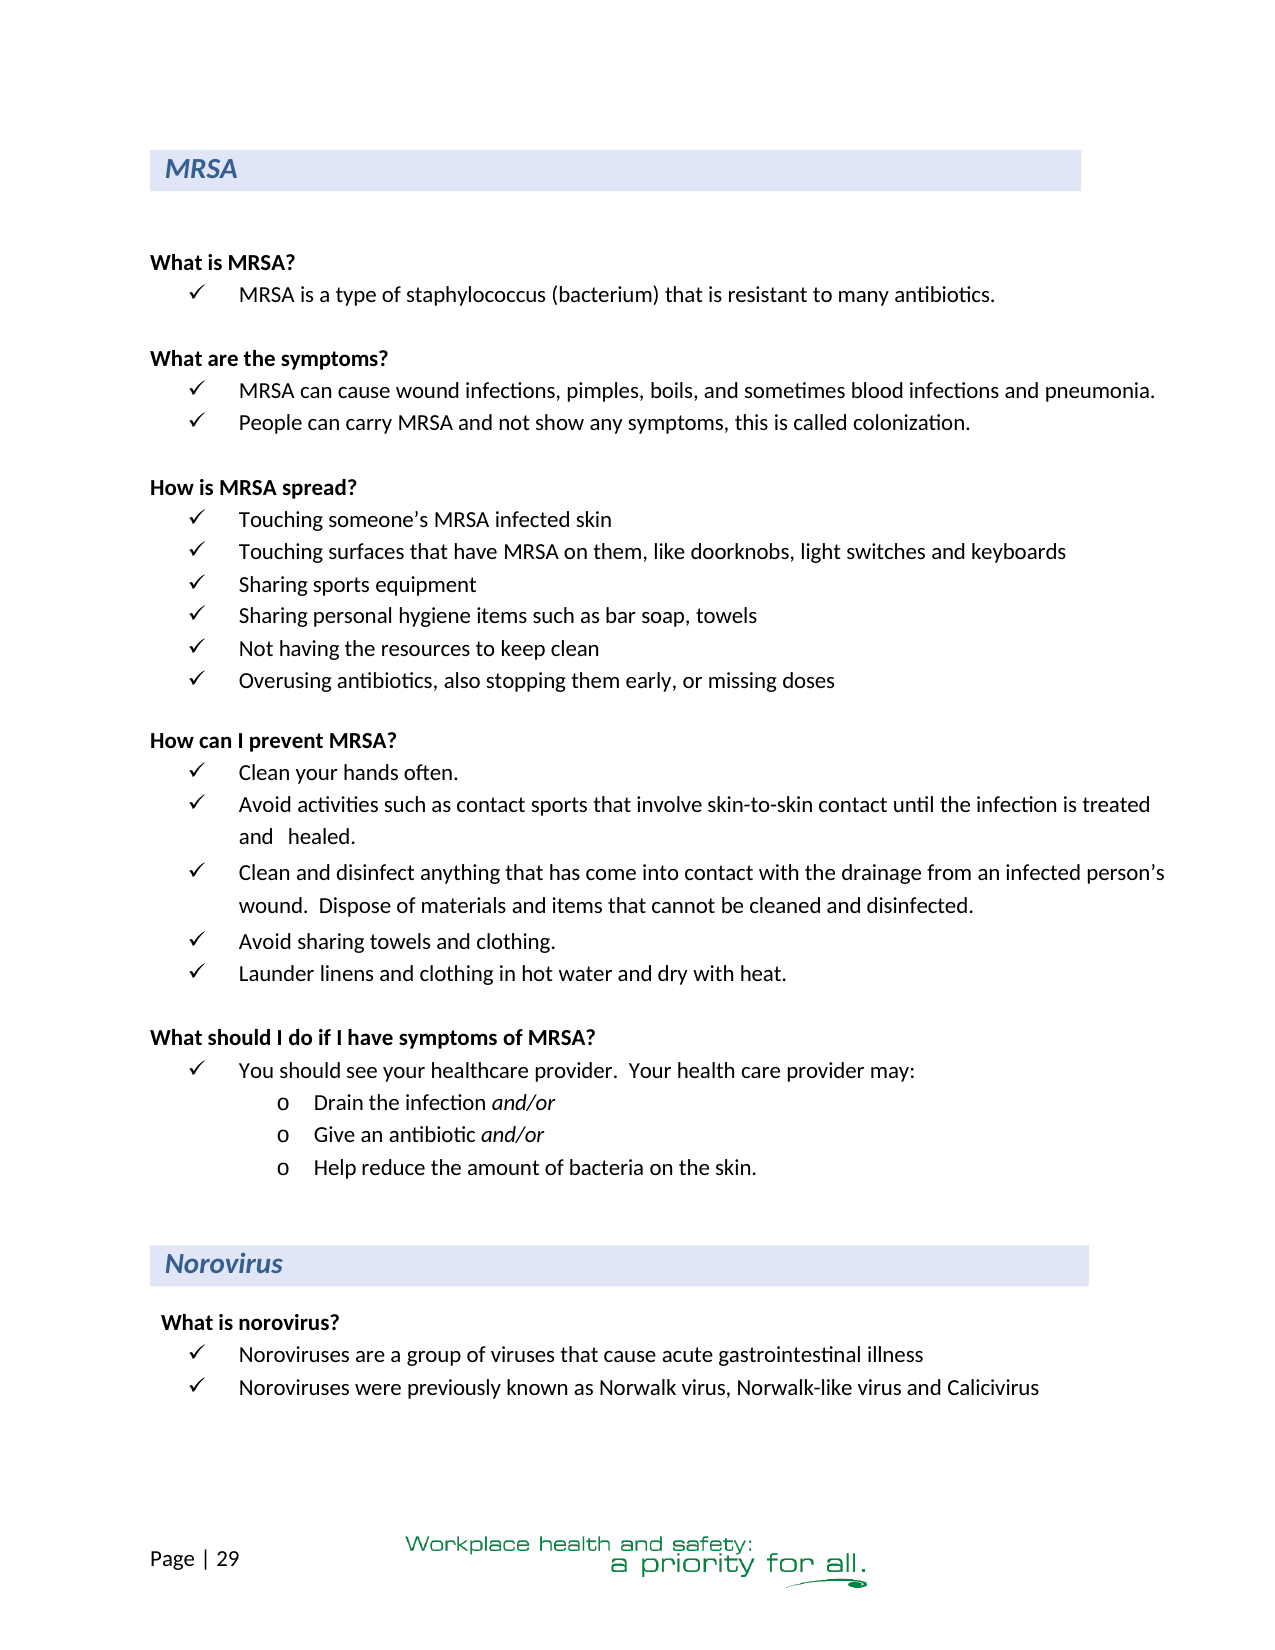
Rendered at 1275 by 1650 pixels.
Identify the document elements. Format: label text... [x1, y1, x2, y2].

text How can I prevent MRSA? [150, 726, 1200, 754]
list People can carry MRSA and not show any symptoms, this is called colonization. [187, 408, 1200, 437]
list Avoid sharing towels and clothing. [187, 927, 1200, 955]
text How is MRSA spread? [150, 473, 1200, 501]
list MRSA can cause wound infections, pimples, boils, and sometimes blood infections and pneumonia. [187, 376, 1200, 404]
list Touching surfaces that have MRSA on them, like doorknobs, light switches and keyboards [187, 537, 1200, 565]
list Give an antibiotic and/or [276, 1120, 1200, 1149]
list Noroviruses were previously known as Norwalk virus, Norwalk-like virus and Calicivirus [187, 1373, 1200, 1401]
list Avoid activities such as contact sports that involve skin-to-skin contact until the infection is treated and healed. [187, 790, 1187, 850]
list Not having the resources to keep clean [187, 634, 1200, 662]
list MRSA is a type of staphylococcus (bacterium) that is resistant to many antibiotics. [187, 280, 1200, 308]
list Drain the infection and/or [276, 1088, 1200, 1117]
picture [398, 1528, 873, 1592]
list Help reduce the amount of bacteria on the skin. [276, 1153, 1200, 1182]
list Overusing antibiotics, also stopping them early, or missing doses [187, 666, 1200, 694]
text What is MRSA? [150, 248, 1200, 276]
list Sharing sports equipment [187, 570, 1200, 598]
text What is norovirus? [161, 1308, 1200, 1337]
list You should see your healthcare provider. Your health care provider may: [187, 1056, 1200, 1084]
text What are the symptoms? [150, 344, 1200, 372]
list Touching someone’s MRSA infected skin [187, 505, 1200, 533]
list Clean and disinfect anything that has come into contact with the drainage from an infected person’s wound. Dispose of materials and items that cannot be cleaned and disinfected. [187, 858, 1187, 919]
text What should I do if I have symptoms of MRSA? [150, 1023, 1200, 1051]
list Launder linens and clothing in hot water and dry with heat. [187, 959, 1200, 987]
list Noroviruses are a group of viruses that cause acute gastrointestinal illness [187, 1341, 1200, 1368]
list Clean your hands often. [187, 758, 1200, 786]
list Sharing personal hygiene items such as bar soap, towels [187, 602, 1200, 630]
